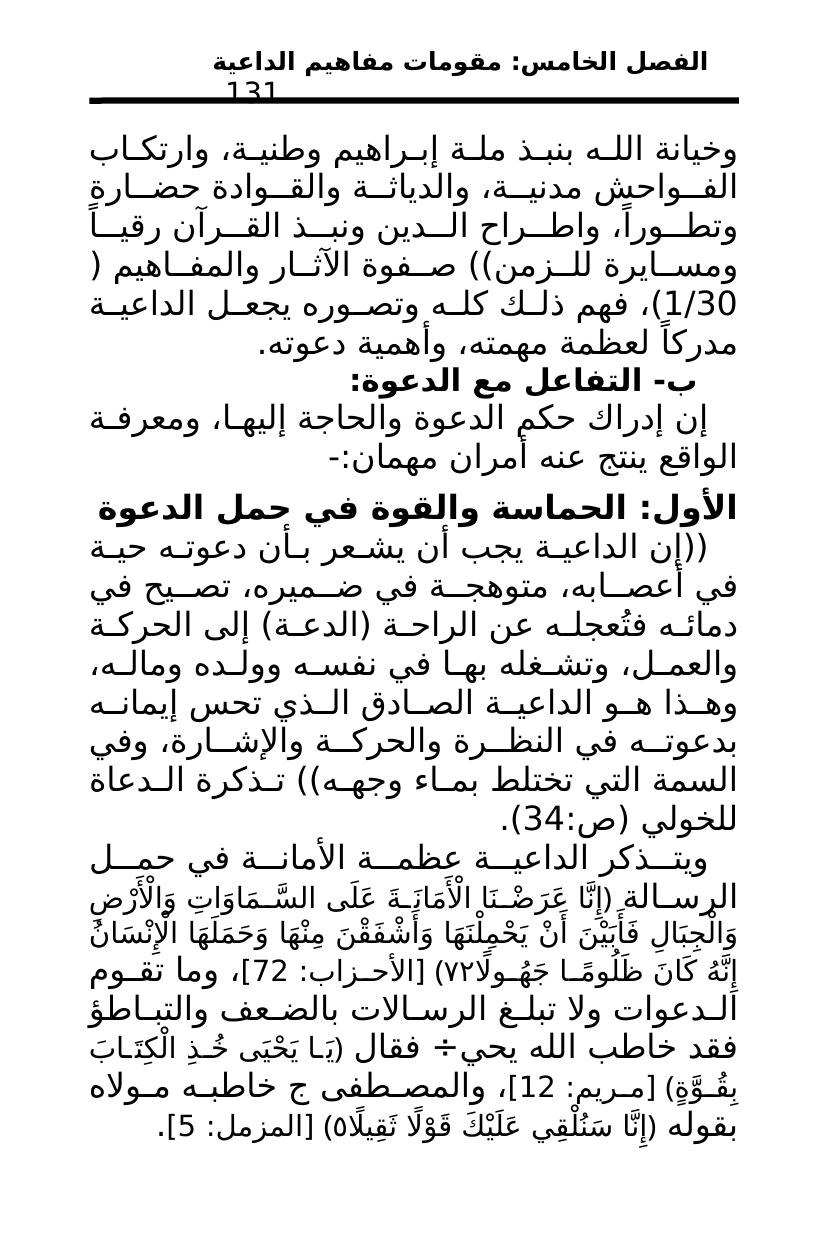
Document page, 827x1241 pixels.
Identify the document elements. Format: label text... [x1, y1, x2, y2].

text الأول: الحماسة والقوة في حمل الدعوة [89, 489, 738, 528]
text إن إدراك حكم الدعوة والحاجة إليها، ومعرفة الواقع ينتج عنه أمران مهمان:- [89, 399, 738, 476]
text ب- التفاعل مع الدعوة: [89, 362, 738, 399]
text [89, 129, 738, 362]
text ((إن الداعية يجب أن يشعر بأن دعوته حية في أعصابه، متوهجة في ضميره، تصيح في دمائه فتُعجله عن الراحة (الدعة) إلى الحركة والعمل، وتشغله بها في نفسه وولده وماله، وهذا هو الداعية الصادق الذي تحس إيمانه بدعوته في النظرة والحركة والإشارة، وفي السمة التي تختلط بماء وجهه)) تذكرة الدعاة للخولي (ص:34). [89, 528, 738, 838]
text ويتذكر الداعية عظمة الأمانة في حمل الرسالة ﴿إِنَّا عَرَضْنَا الْأَمَانَةَ عَلَى السَّمَاوَاتِ وَالْأَرْضِ وَالْجِبَالِ فَأَبَيْنَ أَنْ يَحْمِلْنَهَا وَأَشْفَقْنَ مِنْهَا وَحَمَلَهَا الْإِنْسَانُ إِنَّهُ كَانَ ظَلُومًا جَهُولًا٧٢﴾ [الأحزاب: 72]، وما تقوم الدعوات ولا تبلغ الرسالات بالضعف والتباطؤ فقد خاطب الله يحي÷ فقال ﴿يَا يَحْيَى خُذِ الْكِتَابَ بِقُوَّةٍ﴾ [مريم: 12]، والمصطفى ج خاطبه مولاه بقوله ﴿إِنَّا سَنُلْقِي عَلَيْكَ قَوْلًا ثَقِيلًا٥﴾ [المزمل: 5]. [89, 838, 738, 1144]
